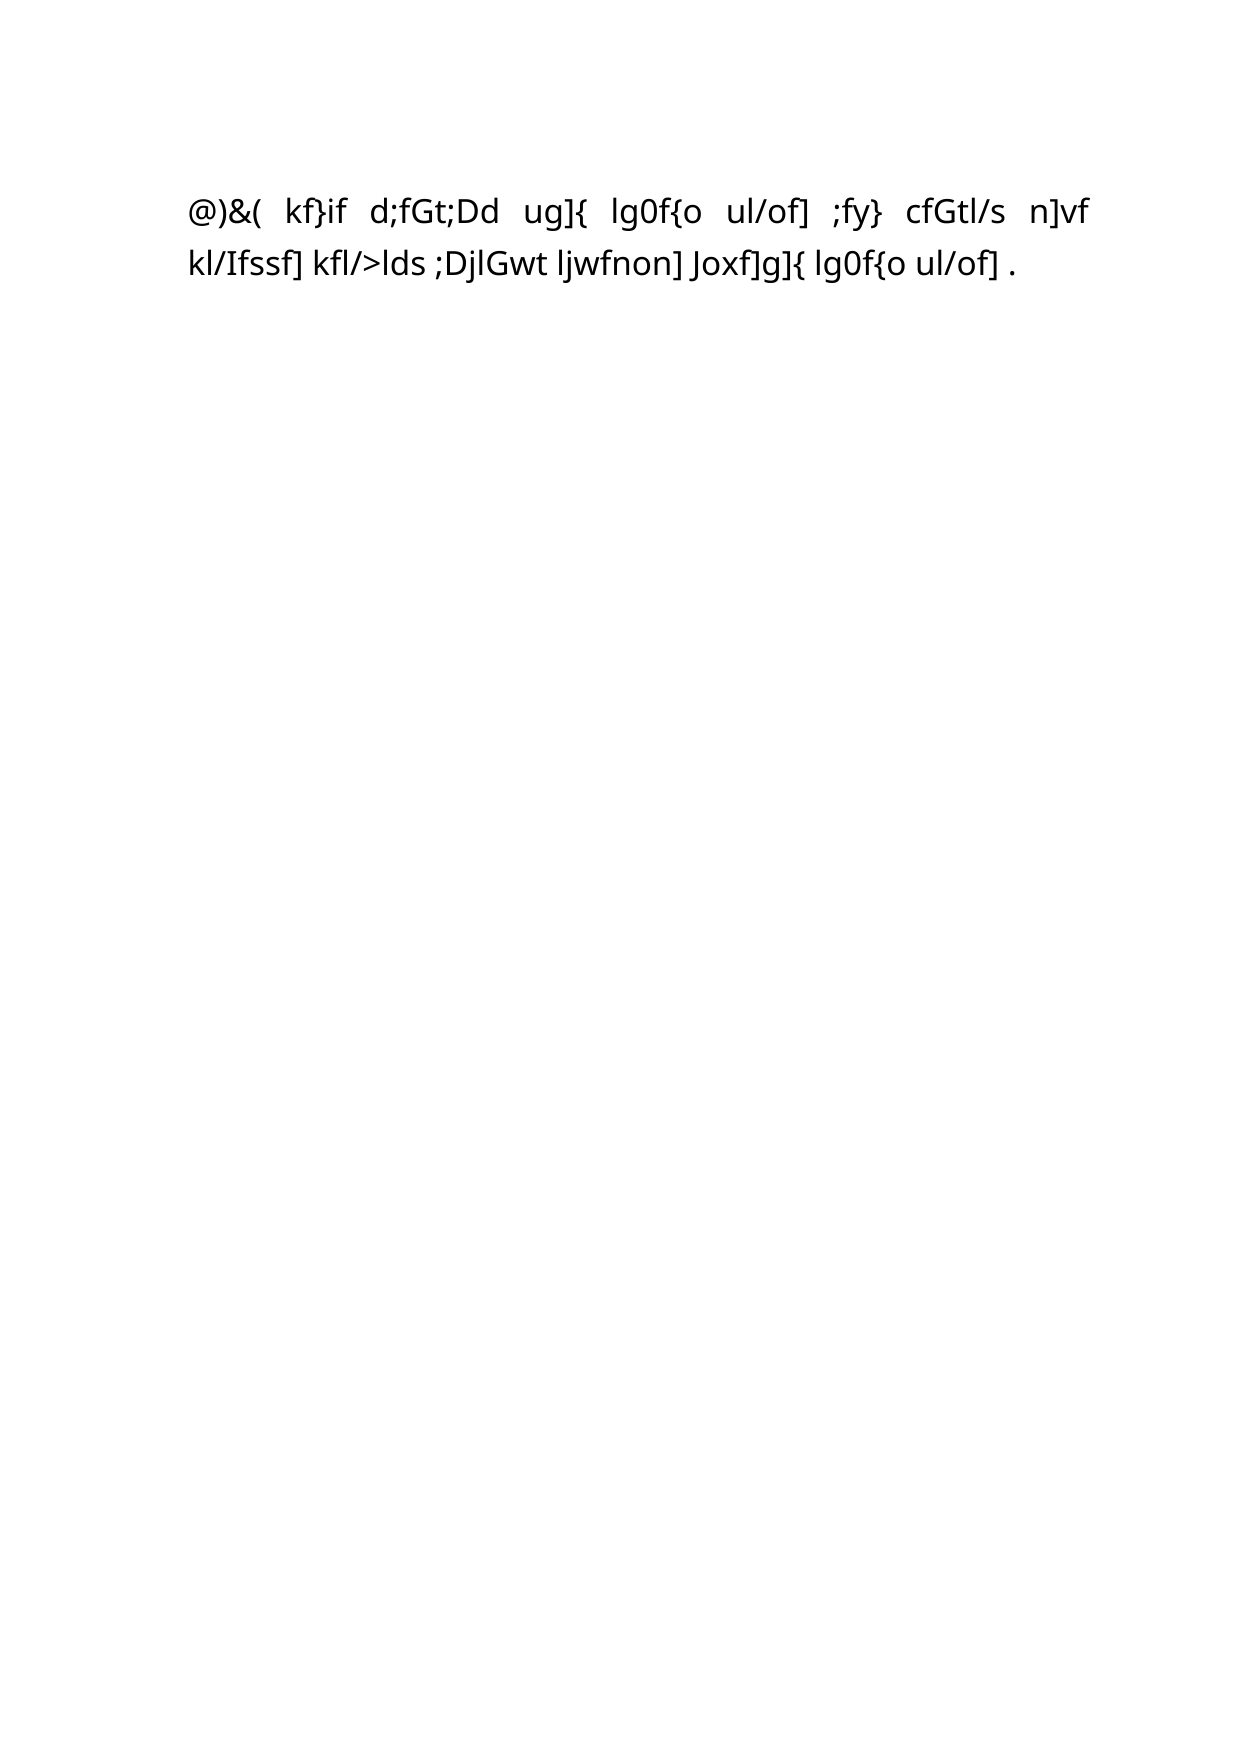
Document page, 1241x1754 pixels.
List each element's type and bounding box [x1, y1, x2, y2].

text [187, 187, 1090, 285]
